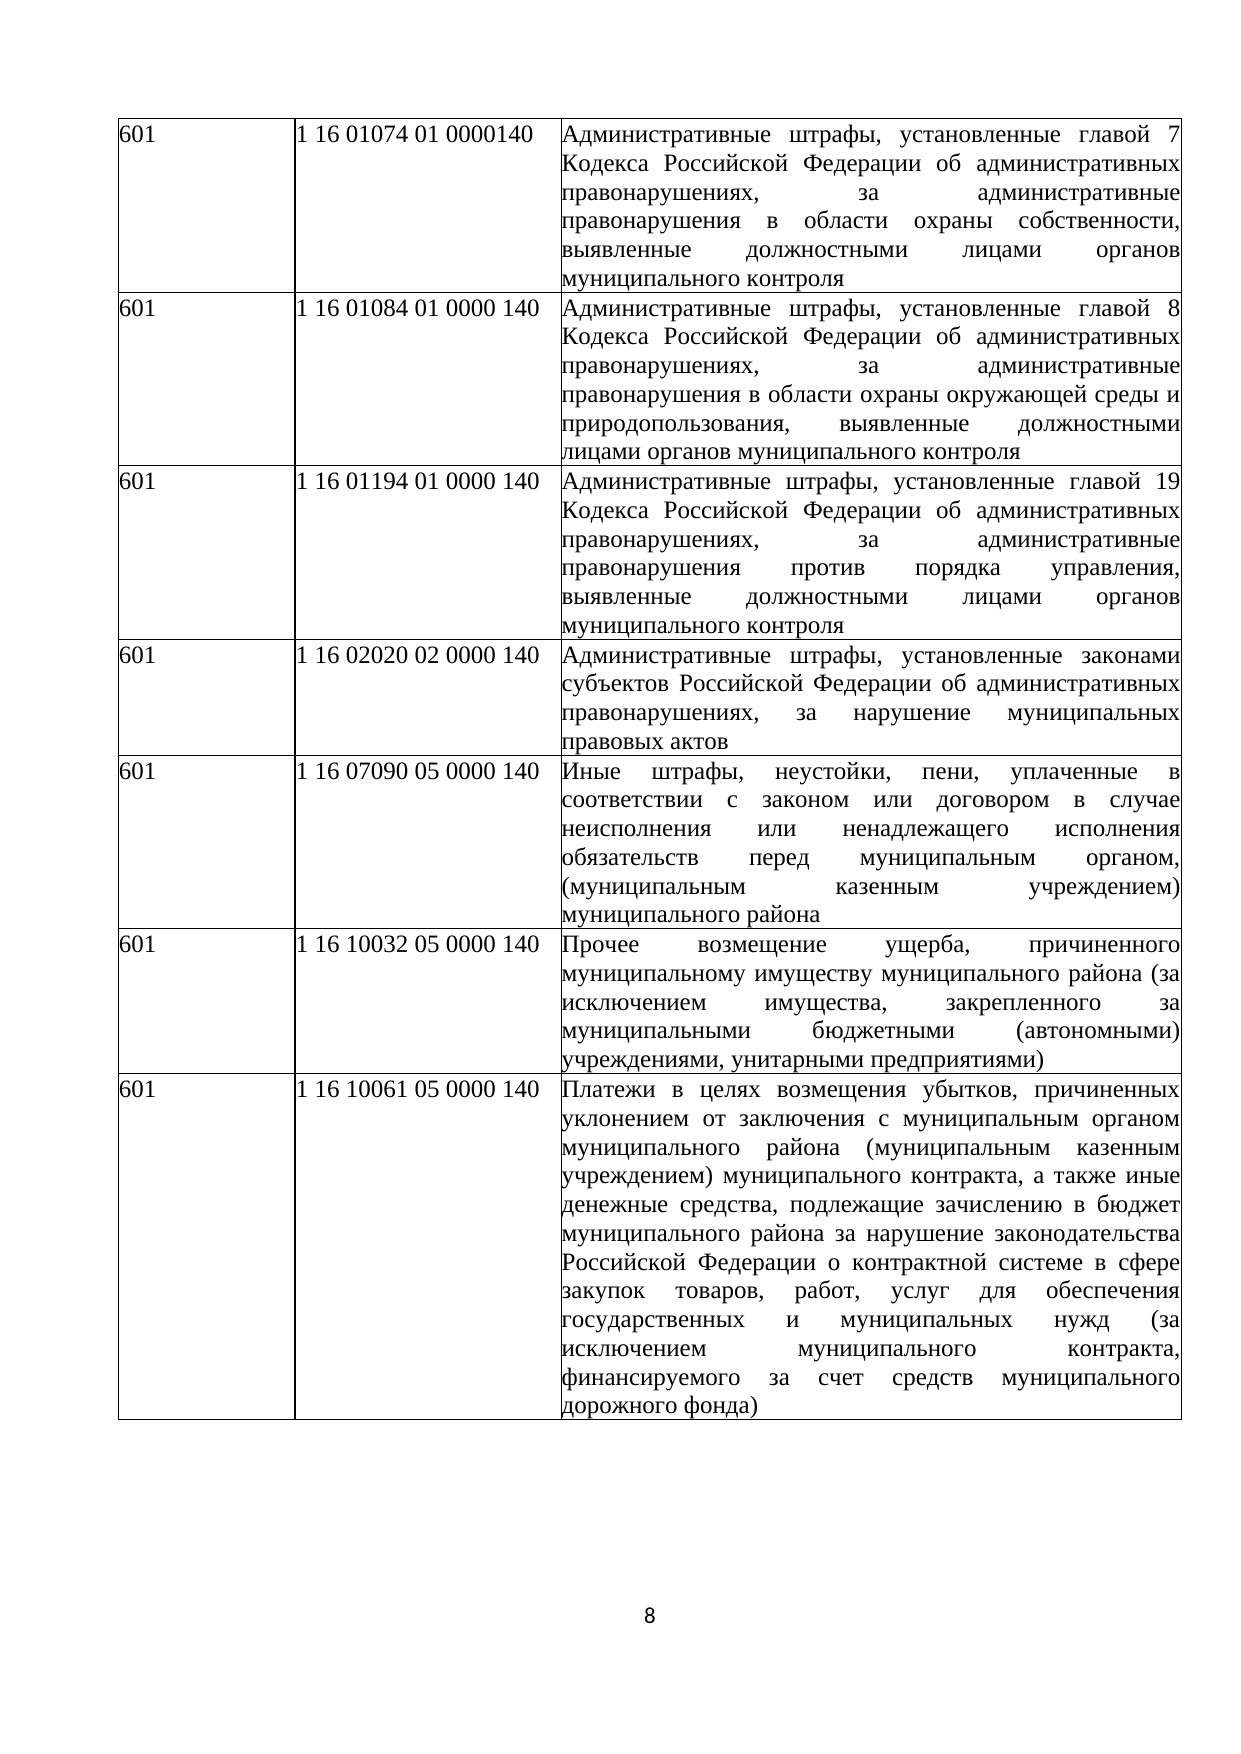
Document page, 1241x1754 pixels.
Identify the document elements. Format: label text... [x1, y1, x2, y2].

table_cell 1 16 10032 05 0000 140 [296, 929, 561, 1073]
table_cell 1 16 01194 01 0000 140 [296, 466, 561, 639]
table_cell Платежи в целях возмещения убытков, причиненных уклонением от заключения с муниципальным органом муниципального района (муниципальным казенным учреждением) муниципального контракта, а также иные денежные средства, подлежащие зачислению в бюджет муниципального района за нарушение законодательства Российской Федерации о контрактной системе в сфере закупок товаров, работ, услуг для обеспечения государственных и муниципальных нужд (за исключением муниципального контракта, финансируемого за счет средств муниципального дорожного фонда) [562, 1074, 1181, 1419]
table_cell 601 [119, 119, 294, 292]
table_cell 601 [119, 293, 294, 465]
table_cell Прочее возмещение ущерба, причиненного муниципальному имуществу муниципального района (за исключением имущества, закрепленного за муниципальными бюджетными (автономными) учреждениями, унитарными предприятиями) [562, 929, 1181, 1073]
table_cell 601 [119, 640, 294, 755]
table_cell 601 [119, 1074, 294, 1419]
table_cell Административные штрафы, установленные законами субъектов Российской Федерации об административных правонарушениях, за нарушение муниципальных правовых актов [562, 640, 1181, 755]
table_cell 1 16 02020 02 0000 140 [296, 640, 561, 755]
table_cell Иные штрафы, неустойки, пени, уплаченные в соответствии с законом или договором в случае неисполнения или ненадлежащего исполнения обязательств перед муниципальным органом, (муниципальным казенным учреждением) муниципального района [562, 756, 1181, 928]
table_cell Административные штрафы, установленные главой 19 Кодекса Российской Федерации об административных правонарушениях, за административные правонарушения против порядка управления, выявленные должностными лицами органов муниципального контроля [562, 466, 1181, 639]
table_cell 601 [119, 756, 294, 928]
table_cell 1 16 10061 05 0000 140 [296, 1074, 561, 1419]
table_cell Административные штрафы, установленные главой 7 Кодекса Российской Федерации об административных правонарушениях, за административные правонарушения в области охраны собственности, выявленные должностными лицами органов муниципального контроля [562, 119, 1181, 292]
table_cell Административные штрафы, установленные главой 8 Кодекса Российской Федерации об административных правонарушениях, за административные правонарушения в области охраны окружающей среды и природопользования, выявленные должностными лицами органов муниципального контроля [562, 293, 1181, 465]
table_cell 1 16 01084 01 0000 140 [296, 293, 561, 465]
table_cell 601 [119, 929, 294, 1073]
table_cell 1 16 07090 05 0000 140 [296, 756, 561, 928]
table_cell 1 16 01074 01 0000140 [296, 119, 561, 292]
table_cell 601 [119, 466, 294, 639]
